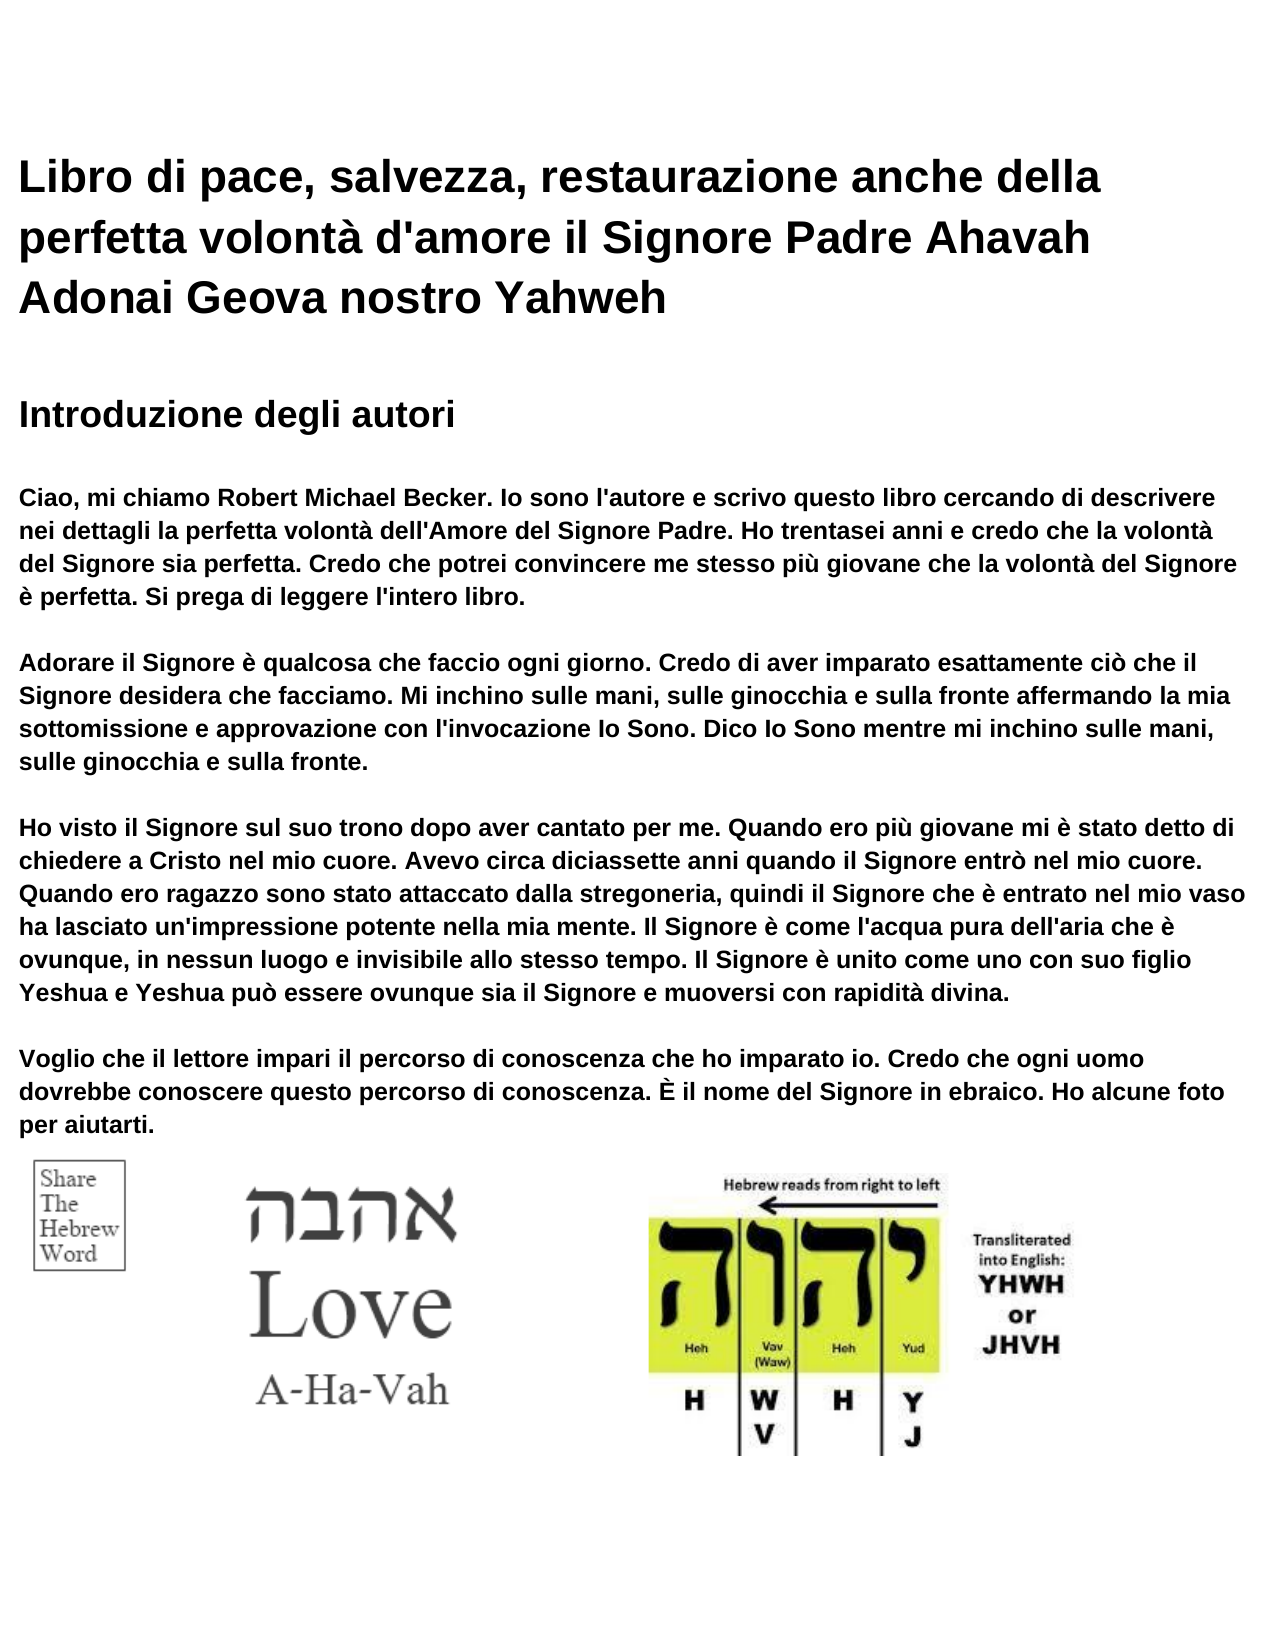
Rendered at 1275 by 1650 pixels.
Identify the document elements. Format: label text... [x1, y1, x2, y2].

text Adorare il Signore è qualcosa che faccio ogni giorno. Credo di aver imparato esattamente ciò che il Signore desidera che facciamo. Mi inchino sulle mani, sulle ginocchia e sulla fronte affermando la mia sottomissione e approvazione con l'invocazione Io Sono. Dico Io Sono mentre mi inchino sulle mani, sulle ginocchia e sulla fronte. [19, 648, 1256, 776]
text Introduzione degli autori [19, 392, 1256, 435]
text Voglio che il lettore impari il percorso di conoscenza che ho imparato io. Credo che ogni uomo dovrebbe conoscere questo percorso di conoscenza. È il nome del Signore in ebraico. Ho alcune foto per aiutarti. [19, 1044, 1256, 1139]
text Ho visto il Signore sul suo trono dopo aver cantato per me. Quando ero più giovane mi è stato detto di chiedere a Cristo nel mio cuore. Avevo circa diciassette anni quando il Signore entrò nel mio cuore. Quando ero ragazzo sono stato attaccato dalla stregoneria, quindi il Signore che è entrato nel mio vaso ha lasciato un'impressione potente nella mia mente. Il Signore è come l'acqua pura dell'aria che è ovunque, in nessun luogo e invisibile allo stesso tempo. Il Signore è unito come uno con suo figlio Yeshua e Yeshua può essere ovunque sia il Signore e muoversi con rapidità divina. [19, 813, 1256, 1007]
text Libro di pace, salvezza, restaurazione anche della perfetta volontà d'amore il Signore Padre Ahavah Adonai Geova nostro Yahweh [19, 150, 1256, 324]
text Ciao, mi chiamo Robert Michael Becker. Io sono l'autore e scrivo questo libro cercando di descrivere nei dettagli la perfetta volontà dell'Amore del Signore Padre. Ho trentasei anni e credo che la volontà del Signore sia perfetta. Credo che potrei convincere me stesso più giovane che la volontà del Signore è perfetta. Si prega di leggere l'intero libro. [19, 483, 1256, 611]
picture [18, 1143, 1085, 1456]
